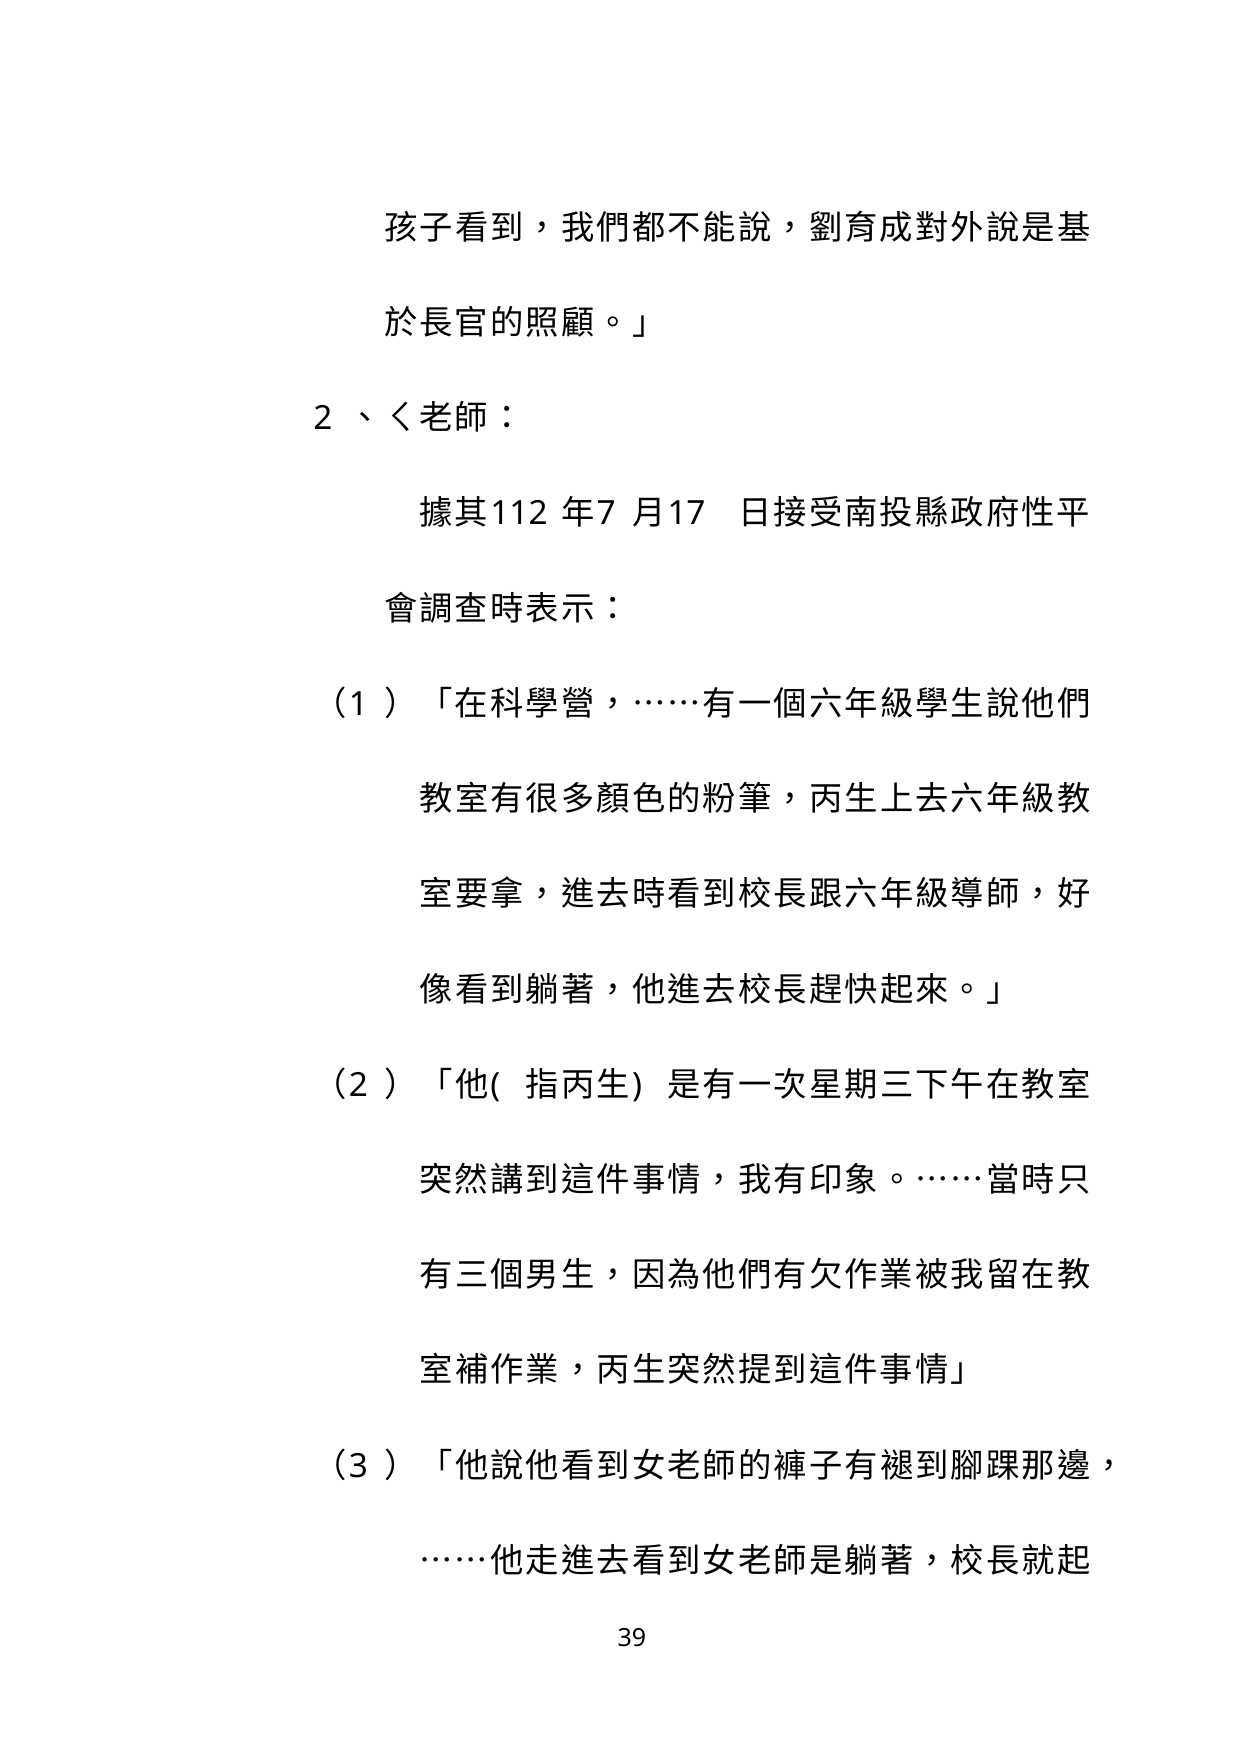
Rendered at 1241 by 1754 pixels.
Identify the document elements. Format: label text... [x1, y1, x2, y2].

subtitle 「在科學營，……有一個六年級學生說他們教室有很多顏色的粉筆，丙生上去六年級教室要拿，進去時看到校長跟六年級導師，好像看到躺著，他進去校長趕快起來。」 [296, 653, 1092, 1034]
subtitle 據其112年7月17日接受南投縣政府性平會調查時表示： [349, 463, 1092, 653]
subtitle 「他(指丙生)是有一次星期三下午在教室突然講到這件事情，我有印象。……當時只有三個男生，因為他們有欠作業被我留在教室補作業，丙生突然提到這件事情」 [296, 1034, 1092, 1415]
subtitle 「他說他看到女老師的褲子有褪到腳踝那邊，……他走進去看到女老師是躺著，校長就起來。」 [296, 1415, 1092, 1605]
subtitle ㄌ主任、時任人事室主任：ㄌ主任接受本院訪談時表示：「針對學生目睹活春宮事件，我問當時人事主任，他說這是大人對大人的事，是孩子看到，我們都不能說，劉育成對外說是基於長官的照顧。」 [296, 177, 1092, 368]
subtitle ㄑ老師： [296, 368, 1092, 463]
